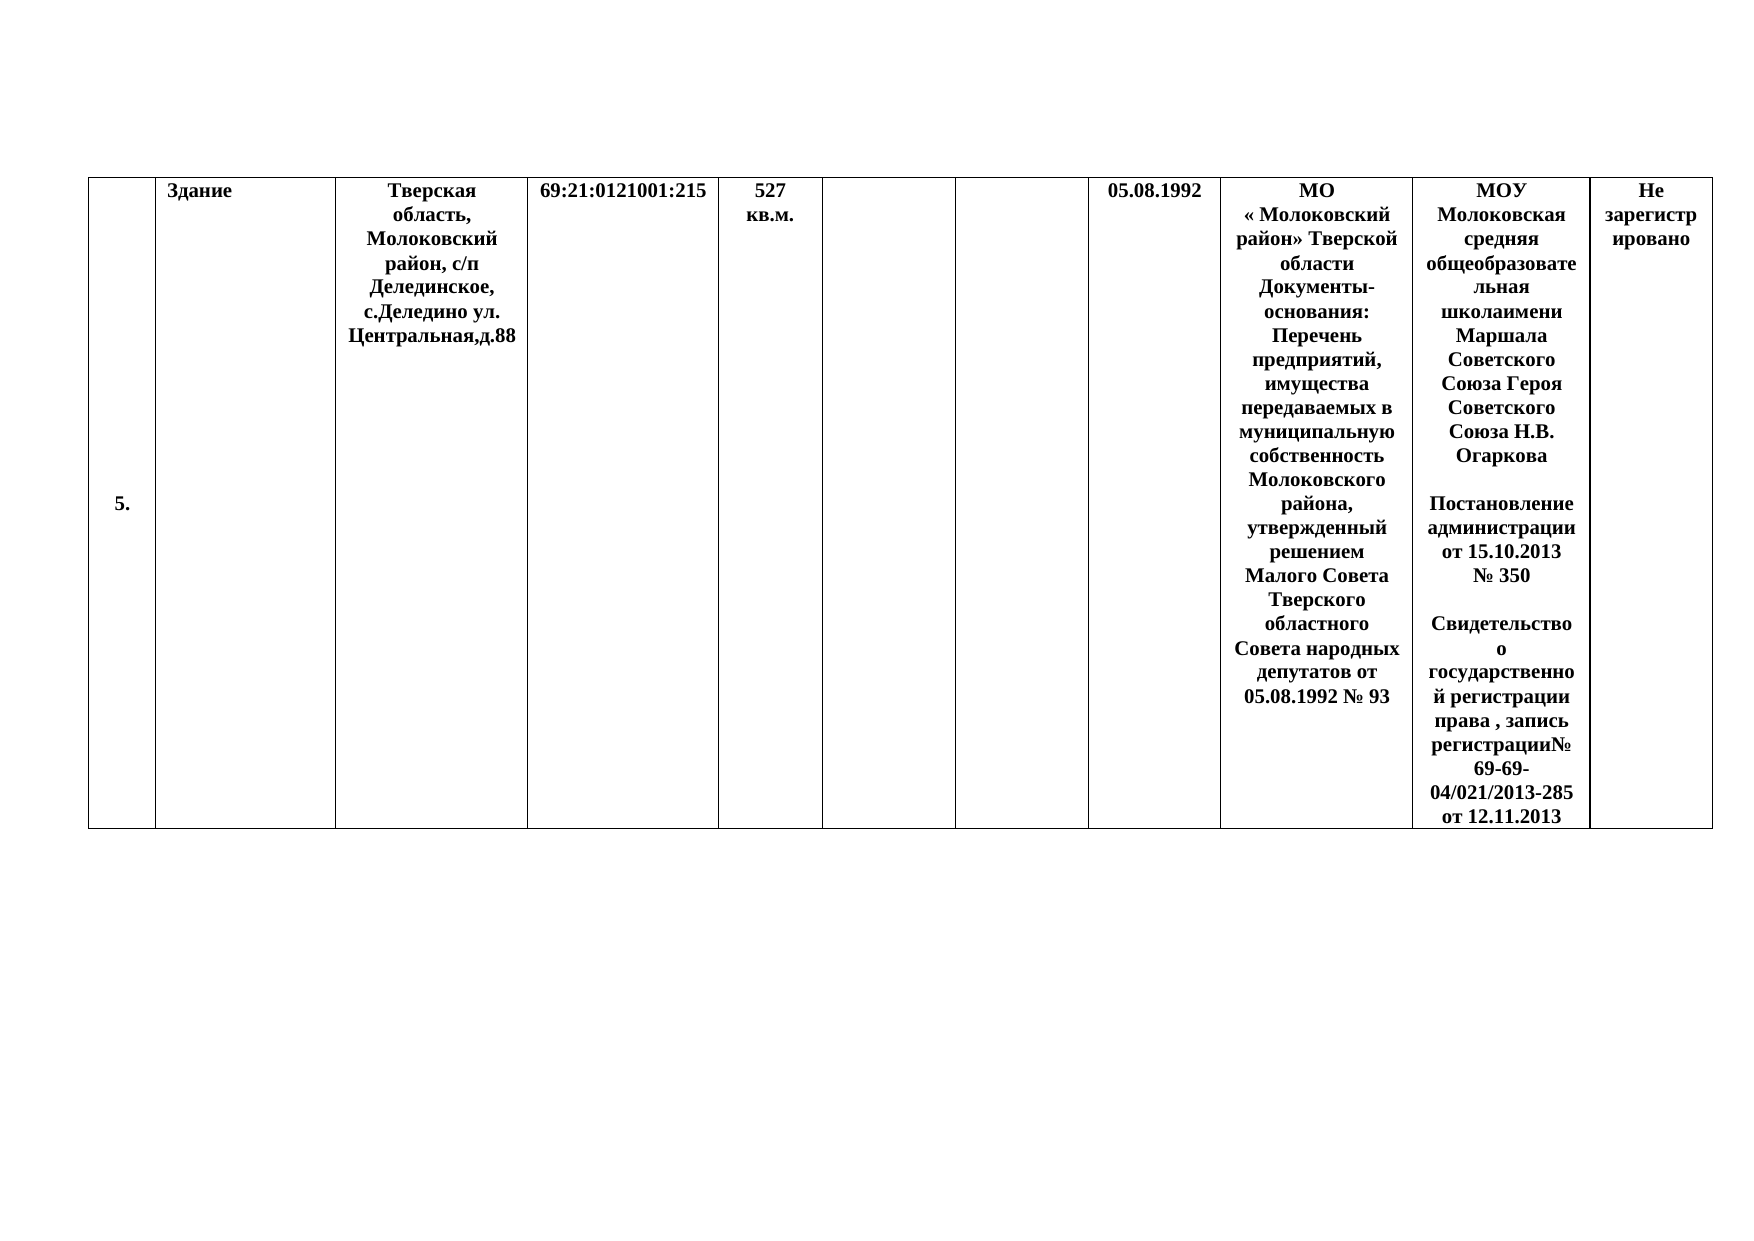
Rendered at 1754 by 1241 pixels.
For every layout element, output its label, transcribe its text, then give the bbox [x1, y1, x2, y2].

table_cell [956, 178, 1088, 828]
table_cell Здание [156, 178, 335, 828]
table_cell 5. [89, 178, 155, 828]
table_cell [823, 178, 955, 828]
table_cell 69:21:0121001:215 [528, 178, 718, 828]
table_cell 527 кв.м. [719, 178, 822, 828]
table_cell Не зарегистрировано [1591, 178, 1712, 828]
table_cell МО « Молоковский район» Тверской области Документы- основания: Перечень предприятий, имущества передаваемых в муниципальную собственность Молоковского района, утвержденный решением Малого Совета Тверского областного Совета народных депутатов от 05.08.1992 № 93 [1221, 178, 1412, 828]
table_cell Тверская область, Молоковский район, с/п Делединское, с.Деледино ул. Центральная,д.88 [336, 178, 527, 828]
table_cell 05.08.1992 [1089, 178, 1220, 828]
table_cell МОУ Молоковская средняя общеобразовательная школаимени Маршала Советского Союза Героя Советского Союза Н.В. Огаркова Постановление администрации от 15.10.2013 № 350 Свидетельство о государственной регистрации права , запись регистрации№ 69-69-04/021/2013-285 от 12.11.2013 [1413, 178, 1589, 828]
